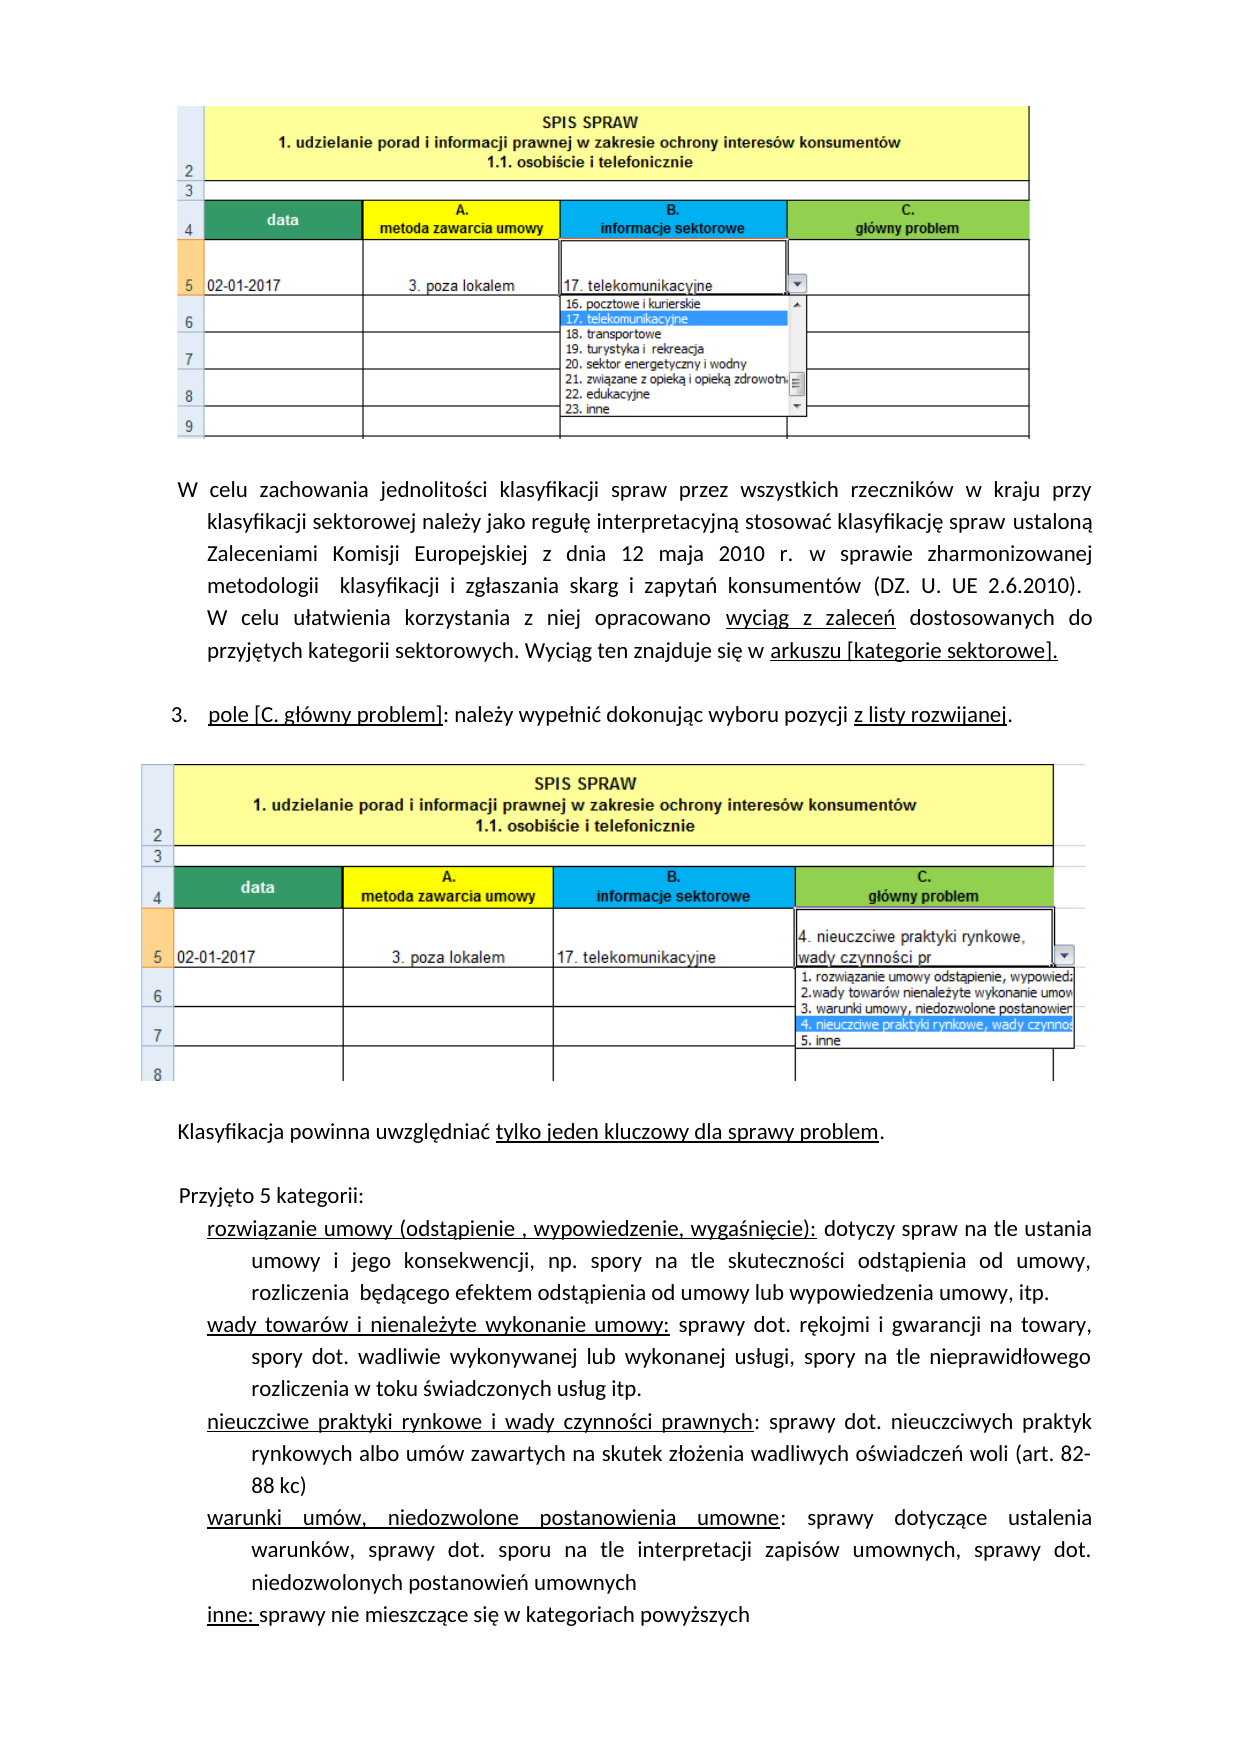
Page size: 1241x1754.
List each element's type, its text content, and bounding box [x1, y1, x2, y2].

text Klasyfikacja powinna uwzględniać tylko jeden kluczowy dla sprawy problem. [103, 1117, 1093, 1145]
list Przyjęto 5 kategorii: [178, 1181, 1093, 1209]
picture [177, 106, 1032, 439]
text warunki umów, niedozwolone postanowienia umowne: sprawy dotyczące ustalenia warunków, sprawy dot. sporu na tle interpretacji zapisów umownych, sprawy dot. niedozwolonych postanowień umownych [207, 1503, 1093, 1596]
text rozwiązanie umowy (odstąpienie , wypowiedzenie, wygaśnięcie): dotyczy spraw na tle ustania umowy i jego konsekwencji, np. spory na tle skuteczności odstąpienia od umowy, rozliczenia będącego efektem odstąpienia od umowy lub wypowiedzenia umowy, itp. [207, 1214, 1093, 1306]
text wady towarów i nienależyte wykonanie umowy: sprawy dot. rękojmi i gwarancji na towary, spory dot. wadliwie wykonywanej lub wykonanej usługi, spory na tle nieprawidłowego rozliczenia w toku świadczonych usług itp. [207, 1310, 1093, 1403]
text inne: sprawy nie mieszczące się w kategoriach powyższych [207, 1600, 1093, 1628]
text nieuczciwe praktyki rynkowe i wady czynności prawnych: sprawy dot. nieuczciwych praktyk rynkowych albo umów zawartych na skutek złożenia wadliwych oświadczeń woli (art. 82-88 kc) [207, 1407, 1093, 1499]
text W celu zachowania jednolitości klasyfikacji spraw przez wszystkich rzeczników w kraju przy klasyfikacji sektorowej należy jako regułę interpretacyjną stosować klasyfikację spraw ustaloną Zaleceniami Komisji Europejskiej z dnia 12 maja 2010 r. w sprawie zharmonizowanej metodologii klasyfikacji i zgłaszania skarg i zapytań konsumentów (DZ. U. UE 2.6.2010). W celu ułatwienia korzystania z niej opracowano wyciąg z zaleceń dostosowanych do przyjętych kategorii sektorowych. Wyciąg ten znajduje się w arkuszu [kategorie sektorowe]. [177, 475, 1093, 664]
picture [141, 764, 1086, 1081]
list pole [C. główny problem]: należy wypełnić dokonując wyboru pozycji z listy rozwijanej. [171, 700, 1093, 728]
